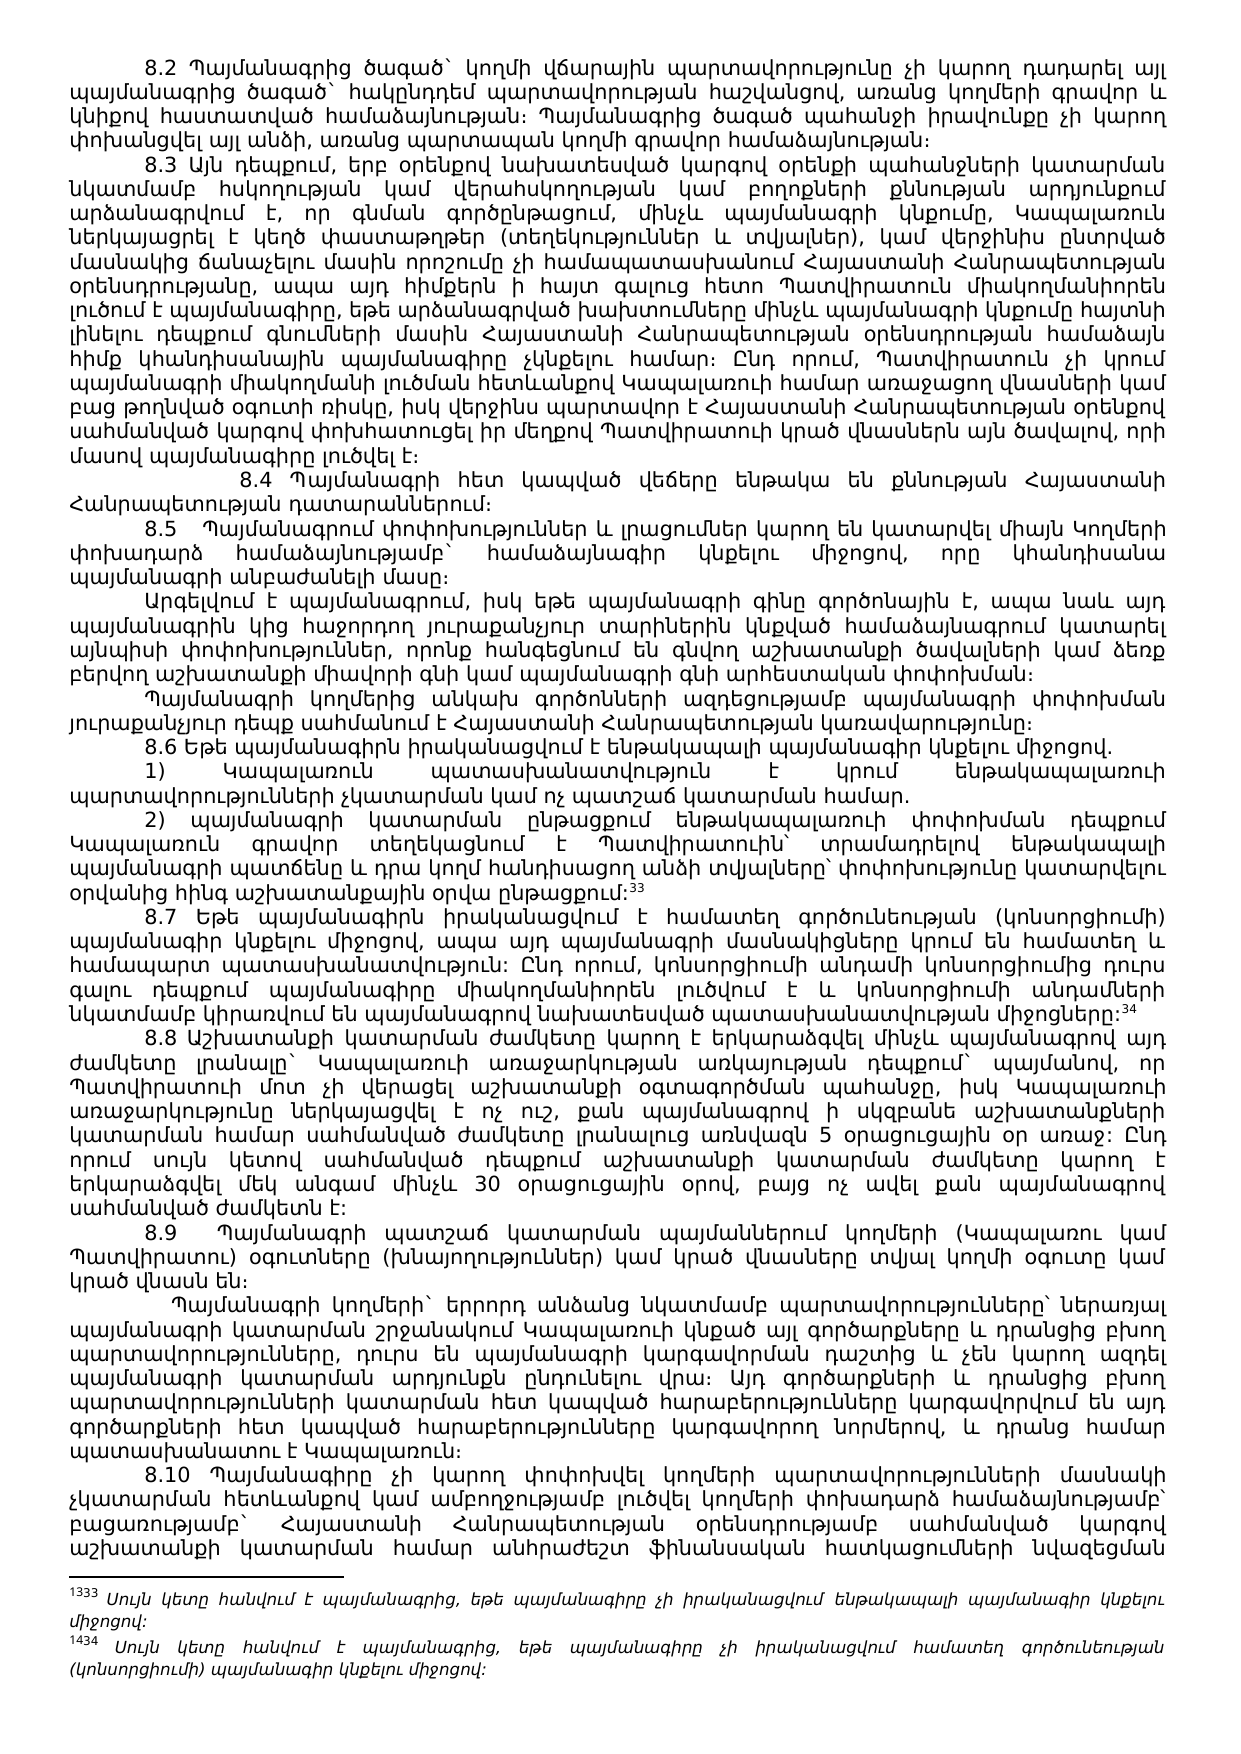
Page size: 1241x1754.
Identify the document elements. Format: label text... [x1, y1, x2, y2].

text 2) պայմանագրի կատարման ընթացքում ենթակապալառուի փոփոխման դեպքում Կապալառուն գրավոր տեղեկացնում է Պատվիրատուին՝ տրամադրելով ենթակապալի պայմանագրի պատճենը և դրա կողմ հանդիսացող անձի տվյալները՝ փոփոխությունը կատարվելու օրվանից հինգ աշխատանքային օրվա ընթացքում:33 [69, 808, 1167, 905]
text 8.4 Պայմանագրի հետ կապված վեճերը ենթակա են քննության Հայաստանի Հանրապետության դատարաններում։ [69, 468, 1167, 517]
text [69, 1463, 1167, 1560]
text Պայմանագրի կողմերից անկախ գործոնների ազդեցությամբ պայմանագրի փոփոխման յուրաքանչյուր դեպք սահմանում է Հայաստանի Հանրապետության կառավարությունը։ [69, 687, 1167, 735]
text 8.2 Պայմանագրից ծագած` կողմի վճարային պարտավորությունը չի կարող դադարել այլ պայմանագրից ծագած` հակընդդեմ պարտավորության հաշվանցով, առանց կողմերի գրավոր և կնիքով հաստատված համաձայնության։ Պայմանագրից ծագած պահանջի իրավունքը չի կարող փոխանցվել այլ անձի, առանց պարտապան կողմի գրավոր համաձայնության։ [69, 56, 1167, 153]
text 8.3 Այն դեպքում, երբ օրենքով նախատեսված կարգով օրենքի պահանջների կատարման նկատմամբ հսկողության կամ վերահսկողության կամ բողոքների քննության արդյունքում արձանագրվում է, որ գնման գործընթացում, մինչև պայմանագրի կնքումը, Կապալառուն ներկայացրել է կեղծ փաստաթղթեր (տեղեկություններ և տվյալներ), կամ վերջինիս ընտրված մասնակից ճանաչելու մասին որոշումը չի համապատասխանում Հայաստանի Հանրապետության օրենսդրությանը, ապա այդ հիմքերն ի հայտ գալուց հետո Պատվիրատուն միակողմանիորեն լուծում է պայմանագիրը, եթե արձանագրված խախտումները մինչև պայմանագրի կնքումը հայտնի լինելու դեպքում գնումների մասին Հայաստանի Հանրապետության օրենսդրության համաձայն հիմք կհանդիսանային պայմանագիրը չկնքելու համար։ Ընդ որում, Պատվիրատուն չի կրում պայմանագրի միակողմանի լուծման հետևանքով Կապալառուի համար առաջացող վնասների կամ բաց թողնված օգուտի ռիսկը, իսկ վերջինս պարտավոր է Հայաստանի Հանրապետության օրենքով սահմանված կարգով փոխհատուցել իր մեղքով Պատվիրատուի կրած վնասներն այն ծավալով, որի մասով պայմանագիրը լուծվել է։ [69, 153, 1167, 468]
text 8.9 Պայմանագրի պատշաճ կատարման պայմաններում կողմերի (Կապալառու կամ Պատվիրատու) օգուտները (խնայողություններ) կամ կրած վնասները տվյալ կողմի օգուտը կամ կրած վնասն են։ [69, 1221, 1167, 1293]
text 8.5 Պայմանագրում փոփոխություններ և լրացումներ կարող են կատարվել միայն Կողմերի փոխադարձ համաձայնությամբ` համաձայնագիր կնքելու միջոցով, որը կհանդիսանա պայմանագրի անբաժանելի մասը։ [69, 517, 1167, 589]
text Արգելվում է պայմանագրում, իսկ եթե պայմանագրի գինը գործոնային է, ապա նաև այդ պայմանագրին կից հաջորդող յուրաքանչյուր տարիներին կնքված համաձայնագրում կատարել այնպիսի փոփոխություններ, որոնք հանգեցնում են գնվող աշխատանքի ծավալների կամ ձեռք բերվող աշխատանքի միավորի գնի կամ պայմանագրի գնի արհեստական փոփոխման։ [69, 589, 1167, 687]
text 1) Կապալառուն պատասխանատվություն է կրում ենթակապալառուի պարտավորությունների չկատարման կամ ոչ պատշաճ կատարման համար. [69, 759, 1167, 808]
text Պայմանագրի կողմերի` երրորդ անձանց նկատմամբ պարտավորությունները՝ ներառյալ պայմանագրի կատարման շրջանակում Կապալառուի կնքած այլ գործարքները և դրանցից բխող պարտավորությունները, դուրս են պայմանագրի կարգավորման դաշտից և չեն կարող ազդել պայմանագրի կատարման արդյունքն ընդունելու վրա։ Այդ գործարքների և դրանցից բխող պարտավորությունների կատարման հետ կապված հարաբերությունները կարգավորվում են այդ գործարքների հետ կապված հարաբերությունները կարգավորող նորմերով, և դրանց համար պատասխանատու է Կապալառուն։ [69, 1293, 1167, 1463]
text 8.8 Աշխատանքի կատարման ժամկետը կարող է երկարաձգվել մինչև պայմանագրով այդ ժամկետը լրանալը` Կապալառուի առաջարկության առկայության դեպքում` պայմանով, որ Պատվիրատուի մոտ չի վերացել աշխատանքի օգտագործման պահանջը, իսկ Կապալառուի առաջարկությունը ներկայացվել է ոչ ուշ, քան պայմանագրով ի սկզբանե աշխատանքների կատարման համար սահմանված ժամկետը լրանալուց առնվազն 5 օրացուցային օր առաջ: Ընդ որում սույն կետով սահմանված դեպքում աշխատանքի կատարման ժամկետը կարող է երկարաձգվել մեկ անգամ մինչև 30 օրացուցային օրով, բայց ոչ ավել քան պայմանագրով սահմանված ժամկետն է: [69, 1026, 1167, 1221]
text 8.7 Եթե պայմանագիրն իրականացվում է համատեղ գործունեության (կոնսորցիումի) պայմանագիր կնքելու միջոցով, ապա այդ պայմանագրի մասնակիցները կրում են համատեղ և համապարտ պատասխանատվություն: Ընդ որում, կոնսորցիումի անդամի կոնսորցիումից դուրս գալու դեպքում պայմանագիրը միակողմանիորեն լուծվում է և կոնսորցիումի անդամների նկատմամբ կիրառվում են պայմանագրով նախատեսված պատասխանատվության միջոցները:34 [69, 905, 1167, 1026]
text 8.6 Եթե պայմանագիրն իրականացվում է ենթակապալի պայմանագիր կնքելու միջոցով. [69, 735, 1167, 759]
